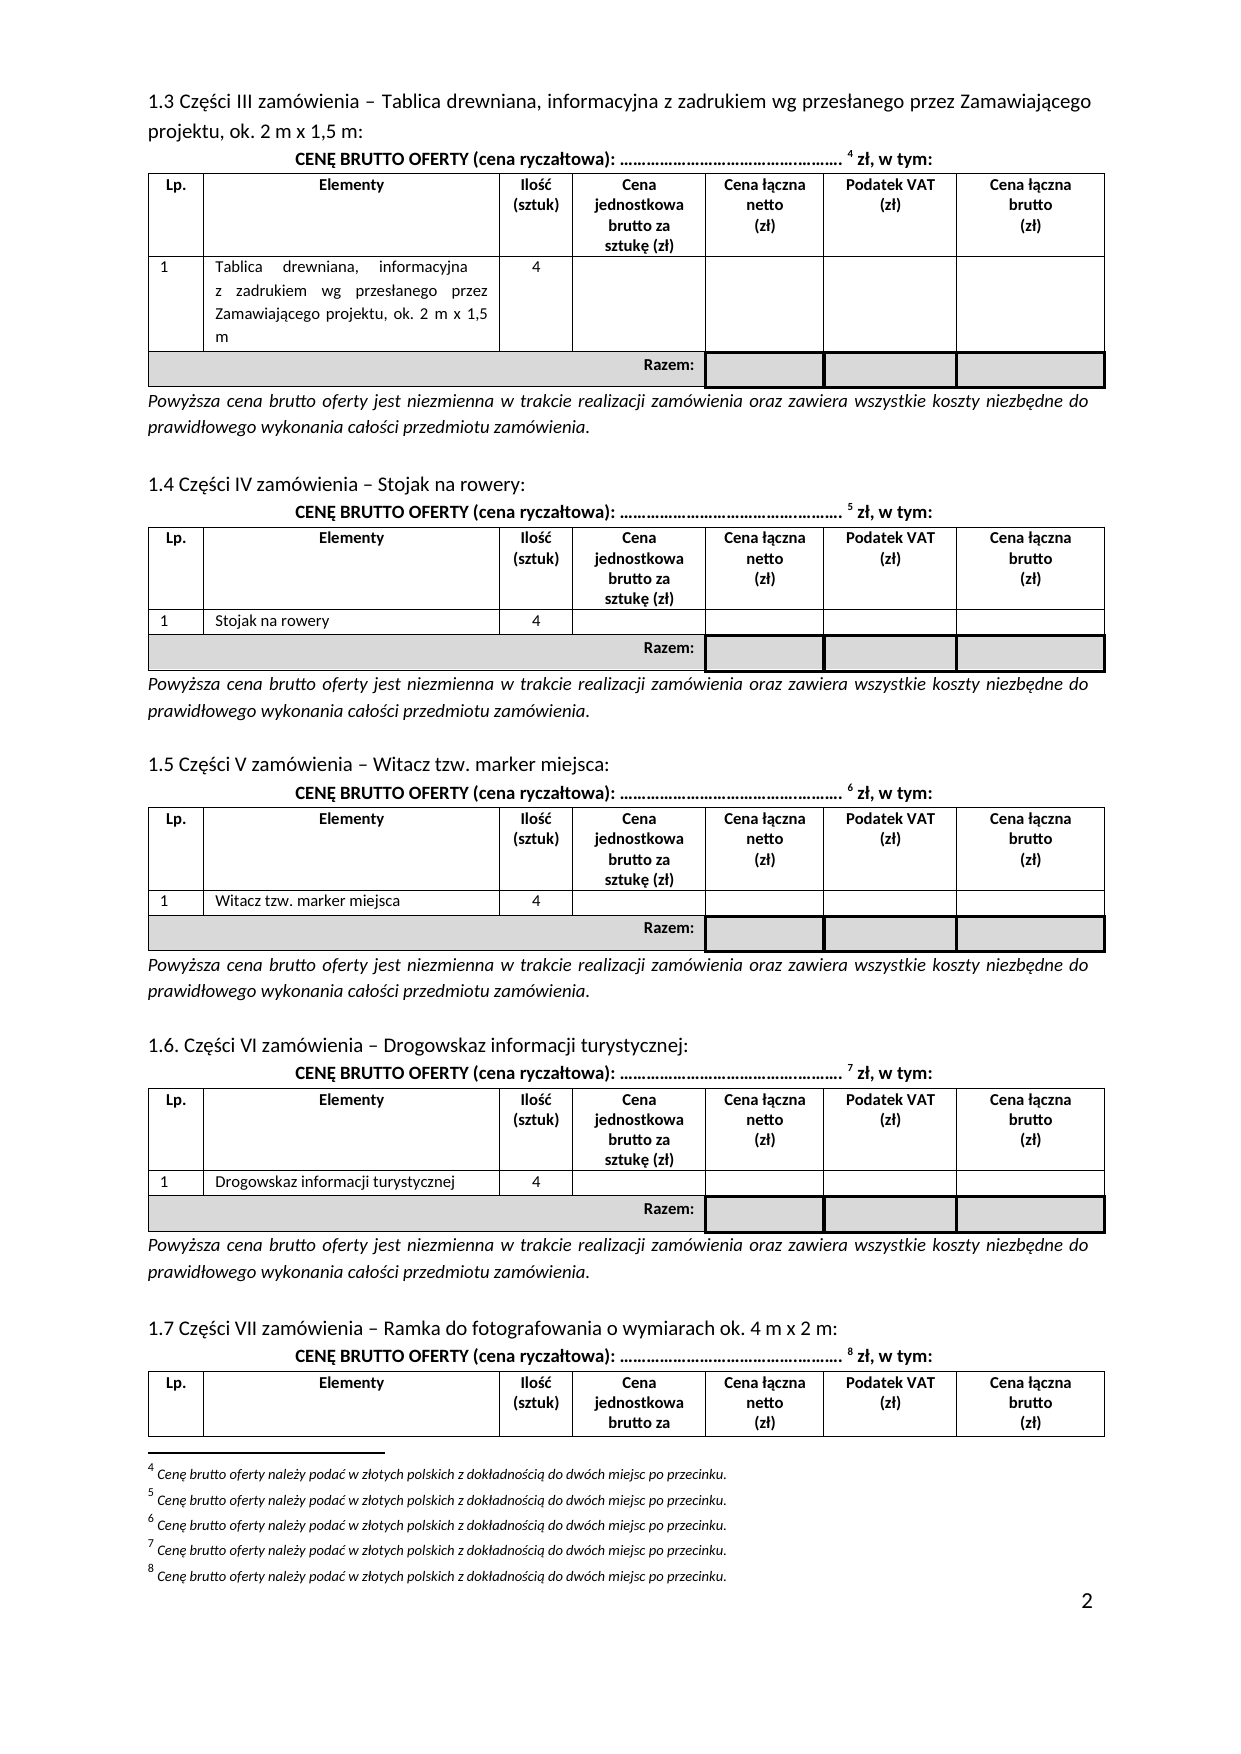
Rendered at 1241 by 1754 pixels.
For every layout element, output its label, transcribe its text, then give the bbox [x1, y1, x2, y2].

text CENĘ BRUTTO OFERTY (cena ryczałtowa): ………………………………….………. zł, w tym: [221, 1061, 1092, 1084]
table_header Ilość (sztuk) [500, 1372, 572, 1436]
table_header Cena łączna netto (zł) [706, 808, 823, 889]
text 1.3 Części III zamówienia – Tablica drewniana, informacyjna z zadrukiem wg przesłanego przez Zamawiającego projektu, ok. 2 m x 1,5 m: [148, 89, 1092, 143]
table_header Cena łączna netto (zł) [706, 528, 823, 609]
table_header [706, 1372, 823, 1436]
table_cell [958, 918, 1103, 950]
table_cell [706, 1171, 823, 1195]
table_header Podatek VAT (zł) [824, 1089, 956, 1170]
table_cell [957, 257, 1104, 351]
table_cell [826, 637, 955, 669]
table_header Cena łączna netto (zł) [706, 1089, 823, 1170]
table_header Cena jednostkowa brutto za sztukę (zł) [573, 528, 705, 609]
text CENĘ BRUTTO OFERTY (cena ryczałtowa): ………………………………….………. zł, w tym: [221, 781, 1092, 804]
table_header Elementy [204, 1089, 499, 1170]
text CENĘ BRUTTO OFERTY (cena ryczałtowa): ………………………………….………. zł, w tym: [221, 500, 1092, 523]
table_header Podatek VAT (zł) [824, 174, 956, 256]
table_header Elementy [204, 808, 499, 889]
table_cell 4 [500, 610, 572, 634]
table_cell [826, 1198, 955, 1231]
table_cell Drogowskaz informacji turystycznej [204, 1171, 499, 1195]
text 1.7 Części VII zamówienia – Ramka do fotografowania o wymiarach ok. 4 m x 2 m: [148, 1316, 1092, 1341]
table_cell Witacz tzw. marker miejsca [204, 891, 499, 915]
text 1.6. Części VI zamówienia – Drogowskaz informacji turystycznej: [148, 1032, 1092, 1058]
table_cell 4 [500, 257, 572, 351]
table_cell Razem: [149, 352, 704, 386]
table_cell Razem: [149, 635, 704, 669]
table_header Elementy [204, 528, 499, 609]
table_cell [826, 354, 955, 386]
table_cell [707, 918, 822, 950]
table_cell [958, 637, 1103, 669]
table_header Cena łączna netto (zł) [706, 174, 823, 256]
table_cell [707, 637, 822, 669]
table_cell 4 [500, 891, 572, 915]
text CENĘ BRUTTO OFERTY (cena ryczałtowa): ………………………………….………. zł, w tym: [221, 147, 1092, 170]
table_cell 1 [149, 891, 203, 915]
text 1.4 Części IV zamówienia – Stojak na rowery: [148, 471, 1092, 497]
table_cell Razem: [149, 916, 704, 950]
table_header Podatek VAT (zł) [824, 1372, 956, 1436]
table_cell Stojak na rowery [204, 610, 499, 634]
table_cell [824, 257, 956, 351]
table_cell 1 [149, 1171, 203, 1195]
table_header Ilość (sztuk) [500, 808, 572, 889]
table_header Lp. [149, 1089, 203, 1170]
table_cell [957, 1171, 1104, 1195]
table_cell 4 [500, 1171, 572, 1195]
table_header Cena jednostkowa brutto za sztukę (zł) [573, 808, 705, 889]
table_cell [957, 610, 1104, 634]
table_header Cena jednostkowa brutto za sztukę (zł) [573, 1089, 705, 1170]
table_cell [707, 1198, 822, 1231]
table_cell [706, 891, 823, 915]
table_cell [824, 1171, 956, 1195]
table_cell [573, 891, 705, 915]
table_header Cena łączna brutto (zł) [957, 1089, 1104, 1170]
table_cell [958, 354, 1103, 386]
table_header Cena jednostkowa brutto za sztukę (zł) [573, 174, 705, 256]
table_cell [706, 257, 823, 351]
table_header Elementy [204, 174, 499, 256]
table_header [573, 1372, 705, 1436]
table_header Lp. [149, 174, 203, 256]
table_cell Razem: [149, 1196, 704, 1231]
table_header Cena łączna brutto (zł) [957, 808, 1104, 889]
table_header Cena łączna brutto (zł) [957, 174, 1104, 256]
table_cell [826, 918, 955, 950]
table_header Cena łączna brutto (zł) [957, 528, 1104, 609]
table_cell [706, 610, 823, 634]
table_header Lp. [149, 808, 203, 889]
table_header Podatek VAT (zł) [824, 808, 956, 889]
table_header Lp. [149, 1372, 203, 1436]
table_header Ilość (sztuk) [500, 528, 572, 609]
table_header Ilość (sztuk) [500, 174, 572, 256]
table_cell [824, 610, 956, 634]
text CENĘ BRUTTO OFERTY (cena ryczałtowa): ………………………………….………. zł, w tym: [221, 1345, 1092, 1368]
table_cell [958, 1198, 1103, 1231]
table_cell [957, 891, 1104, 915]
table_cell [707, 354, 822, 386]
table_cell [573, 257, 705, 351]
table_header Lp. [149, 528, 203, 609]
table_cell 1 [149, 257, 203, 351]
table_cell [573, 610, 705, 634]
table_header Elementy [204, 1372, 499, 1436]
table_cell [824, 891, 956, 915]
text 1.5 Części V zamówienia – Witacz tzw. marker miejsca: [148, 752, 1092, 777]
table_cell Tablica drewniana, informacyjna z zadrukiem wg przesłanego przez Zamawiającego projektu, ok. 2 m x 1,5 m [204, 257, 499, 351]
table_cell [573, 1171, 705, 1195]
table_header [957, 1372, 1104, 1436]
table_cell 1 [149, 610, 203, 634]
table_header Podatek VAT (zł) [824, 528, 956, 609]
table_header Ilość (sztuk) [500, 1089, 572, 1170]
